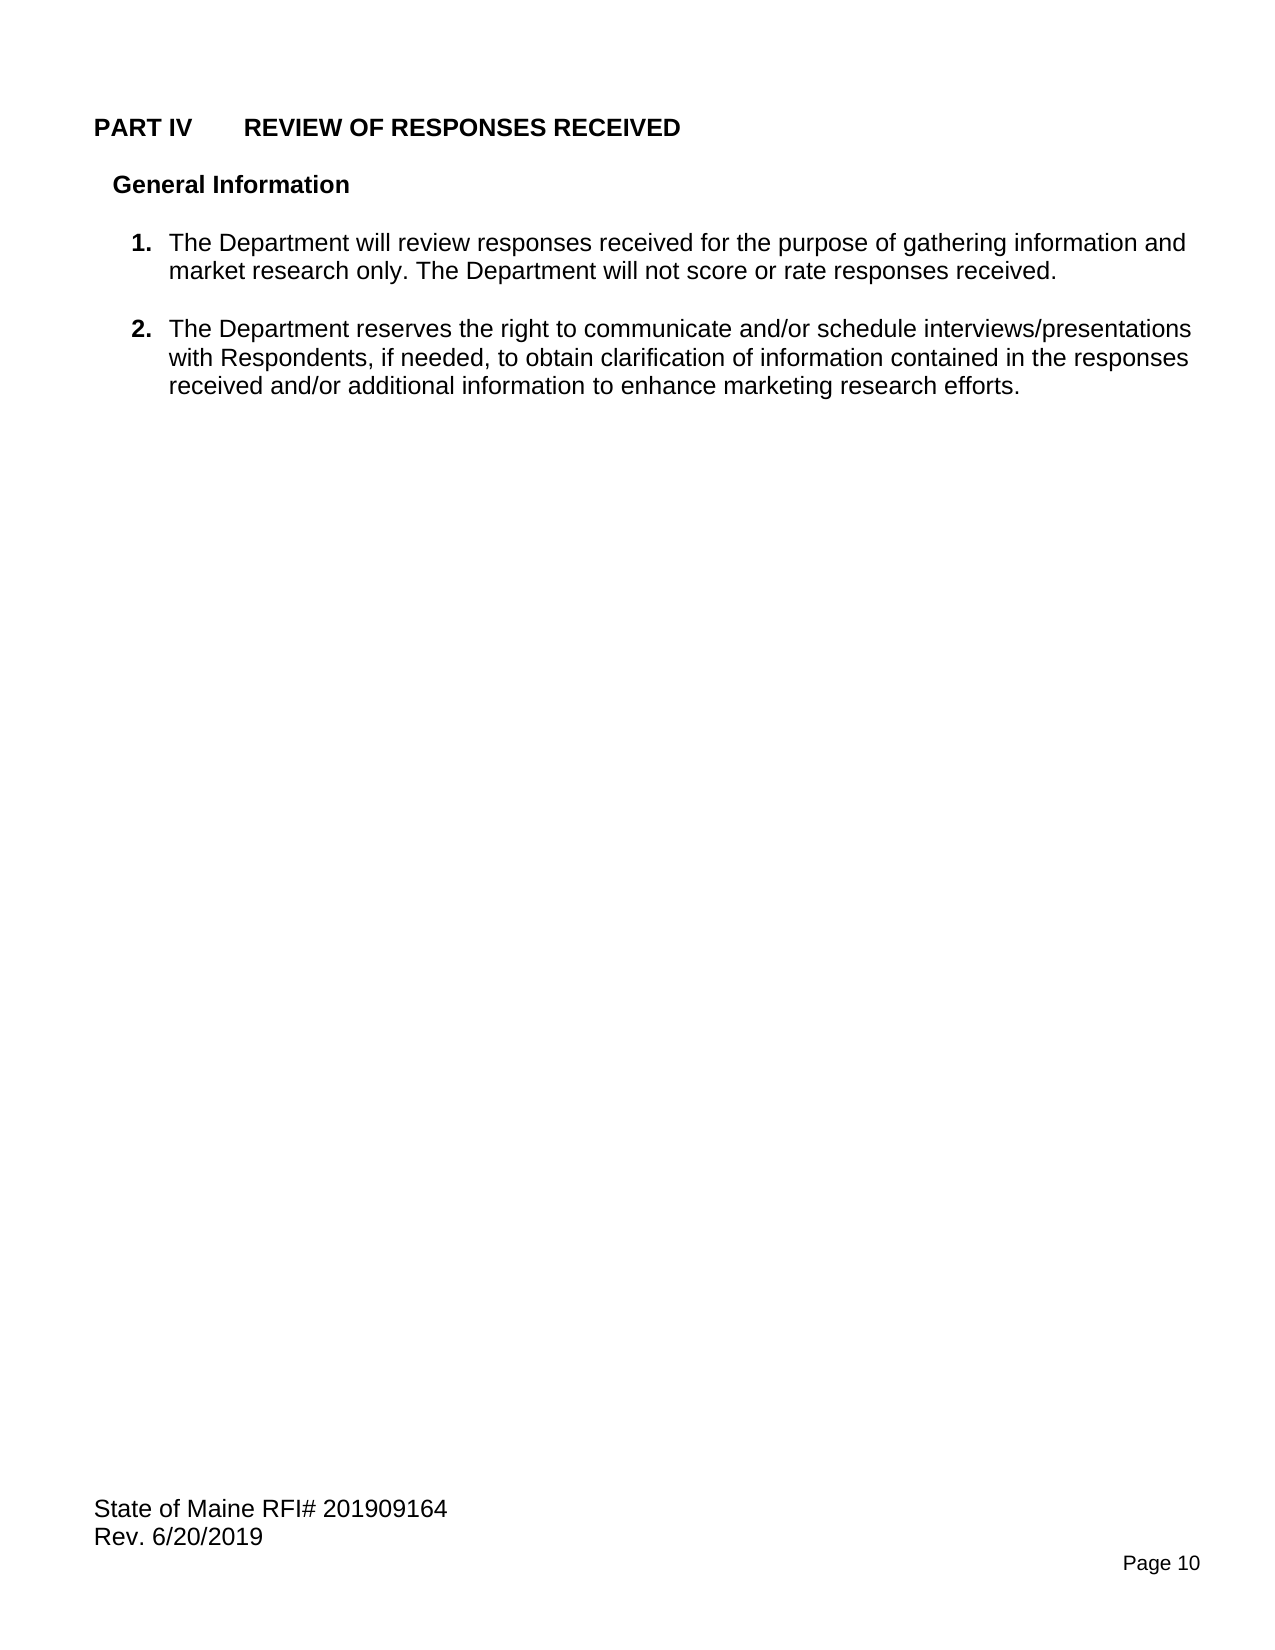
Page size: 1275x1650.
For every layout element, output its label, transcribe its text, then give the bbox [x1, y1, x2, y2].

list The Department will review responses received for the purpose of gathering information and market research only. The Department will not score or rate responses received. [131, 227, 1200, 285]
subtitle PART IV REVIEW OF RESPONSES RECEIVED [94, 112, 1200, 141]
list The Department reserves the right to communicate and/or schedule interviews/presentations with Respondents, if needed, to obtain clarification of information contained in the responses received and/or additional information to enhance marketing research efforts. [131, 314, 1200, 400]
subtitle General Information [112, 170, 1200, 199]
